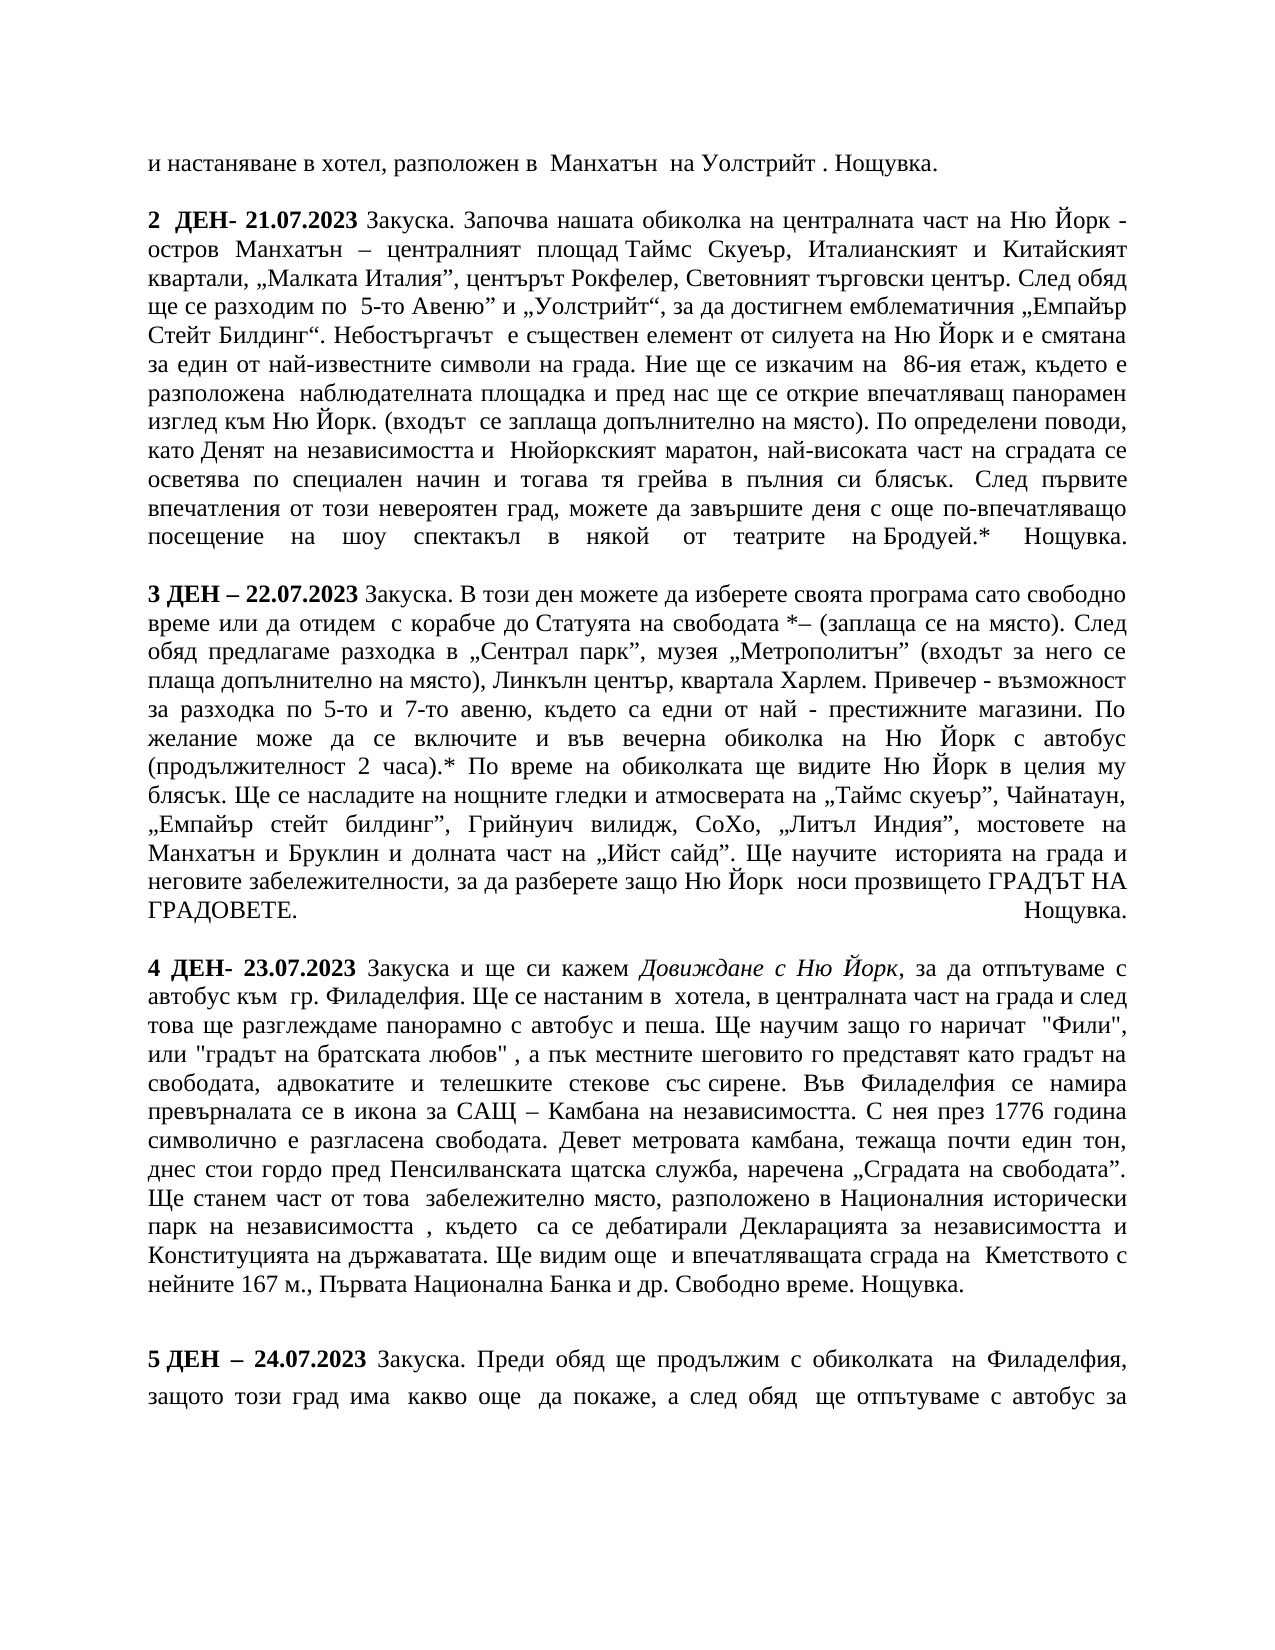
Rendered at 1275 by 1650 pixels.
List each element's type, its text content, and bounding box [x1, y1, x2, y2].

text 2 ДЕН- 21.07.2023 Закуска. Започва нашата обиколка на централната част на Ню Йорк - остров Манхатън – централният площад Таймс Скуеър, Италианският и Китайският квартали, „Малката Италия”, центърът Рокфелер, Световният търговски център. След обяд ще се разходим по 5-то Авеню” и „Уолстрийт“, за да достигнем емблематичния „Емпайър Стейт Билдинг“. Небостъргачът е съществен елемент от силуета на Ню Йорк и е смятана за един от най-известните символи на града. Ние ще се изкачим на 86-ия етаж, където е разположена наблюдателната площадка и пред нас ще се открие впечатляващ панорамен изглед към Ню Йорк. (входът се заплаща допълнително на място). По определени поводи, като Денят на независимостта и Нюйоркският маратон, най-високата част на сградата се осветява по специален начин и тогава тя грейва в пълния си блясък. След първите впечатления от този невероятен град, можете да завършите деня с още по-впечатляващо посещение на шоу спектакъл в някой от театрите на Бродуей.* Нощувка. 3 ДЕН – 22.07.2023 Закуска. В този ден можете да изберете своята програма сато свободно време или да отидем с корабче до Статуята на свободата *– (заплаща се на място). След обяд предлагаме разходка в „Сентрал парк”, музея „Метрополитън” (входът за него се плаща допълнително на място), Линкълн център, квартала Харлем. Привечер - възможност за разходка по 5-то и 7-то авеню, където са едни от най - престижните магазини. По желание може да се включите и във вечерна обиколка на Ню Йорк с автобус (продължителност 2 часа).* По време на обиколката ще видите Ню Йорк в целия му блясък. Ще се насладите на нощните гледки и aтмосверата на „Таймс скуеър”, Чайнатаун, „Eмпайър стейт билдинг”, Грийнуич вилидж, СоХо, „Литъл Индия”, мостовете на Манхатън и Бруклин и долната част на „Ийст сайд”. Ще научите историята на града и неговите забележителности, за да разберете защо Ню Йорк носи прозвището ГРАДЪТ НА ГРАДОВЕТЕ. Нощувка. 4 ДЕН- 23.07.2023 Закуска и ще си кажем Довиждане с Ню Йорк, за да отпътуваме с автобус към гр. Филаделфия. Ще се настаним в хотела, в централната част на града и след това ще разглеждаме панорамно с автобус и пеша. Ще научим защо го наричат "Фили", или "градът на братската любов" , а пък местните шеговито го представят като градът на свободата, адвокатите и телешките стекове със сирене. Във Филаделфия се намира превърналата се в икона за САЩ – Камбана на независимостта. С нея през 1776 година символично е разгласена свободата. Девет метровата камбана, тежаща почти един тон, днес стои гордо пред Пенсилванската щатска служба, наречена „Сградата на свободата”. Ще станем част от това забележително място, разположено в Националния исторически парк на независимостта , където са се дебатирали Декларацията за независимостта и Конституцията на държаватата. Ще видим още и впечатляващата сграда на Кметството с нейните 167 м., Първата Национална Банка и др. Свободно време. Нощувка. [148, 205, 1127, 1298]
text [148, 1298, 1127, 1410]
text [148, 148, 1127, 205]
